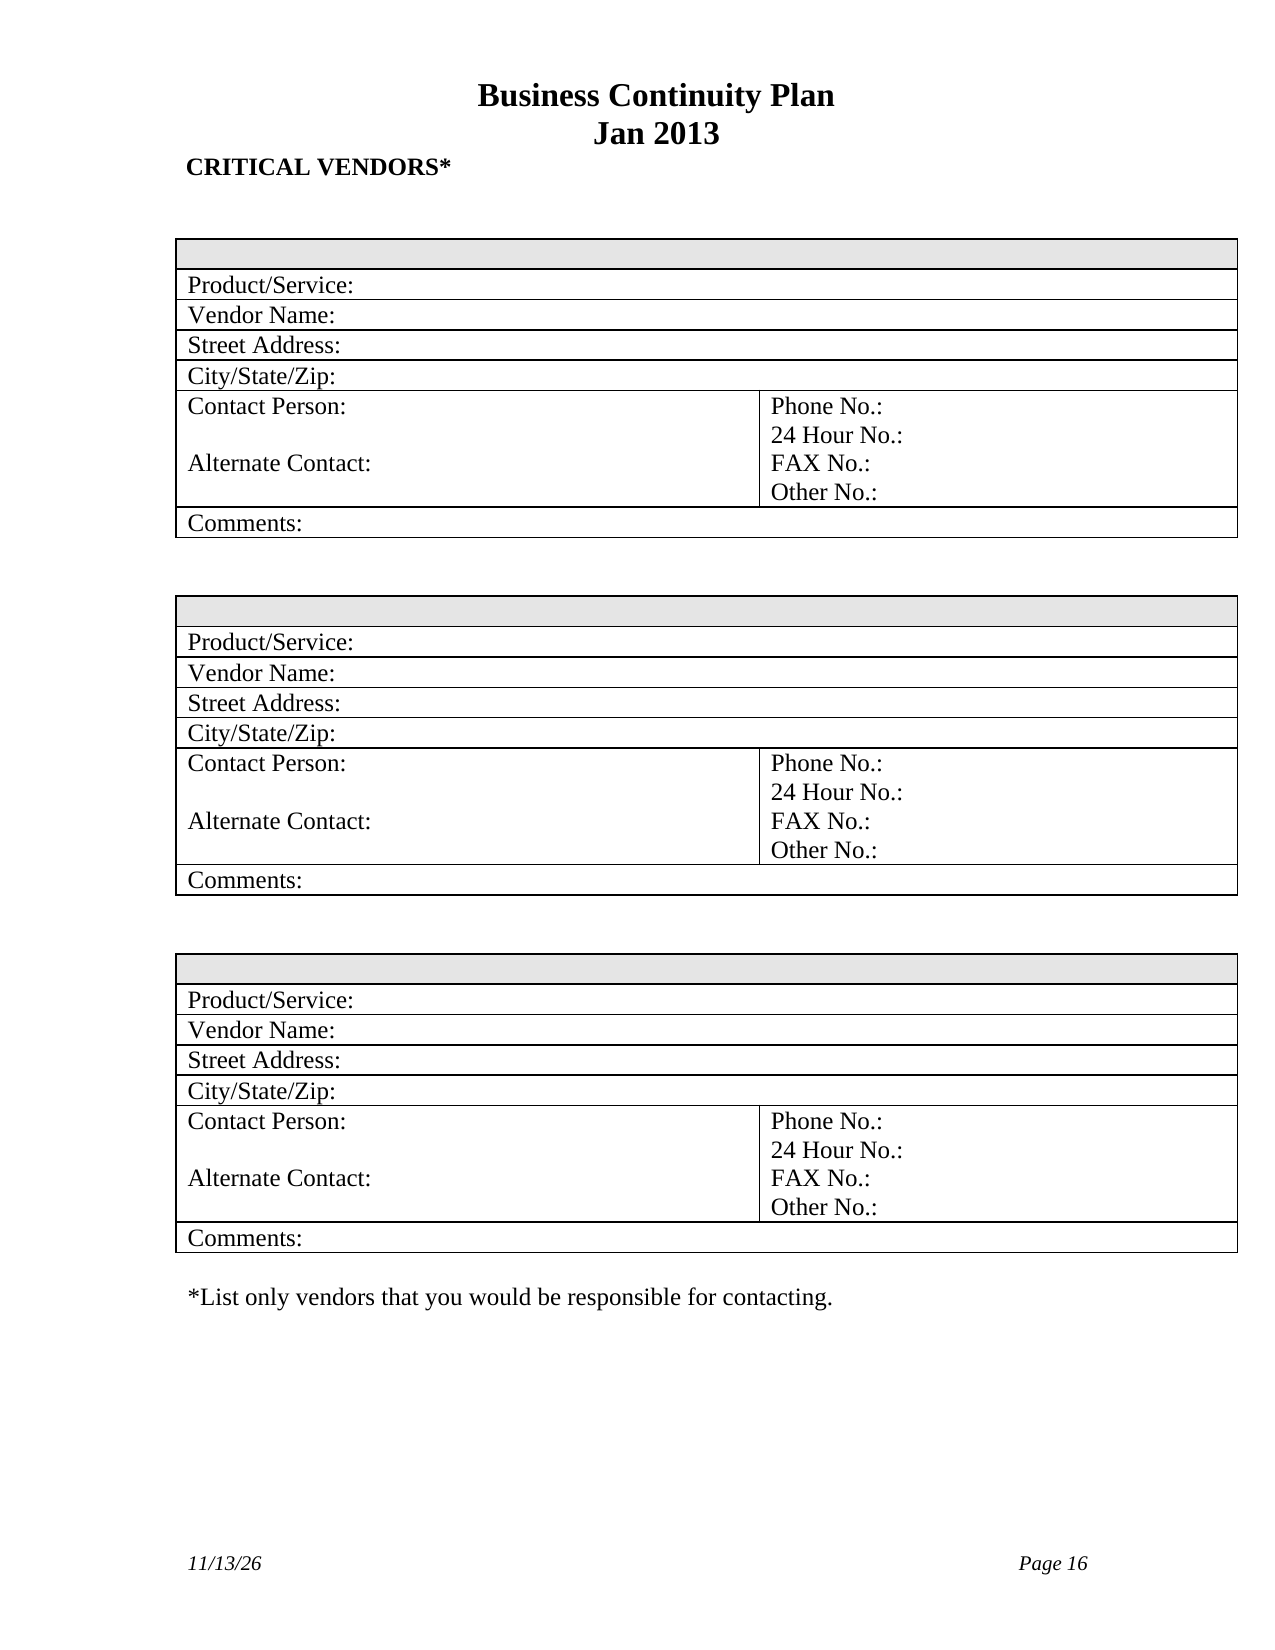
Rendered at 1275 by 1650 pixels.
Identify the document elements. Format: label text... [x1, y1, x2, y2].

table_cell Street Address: [177, 331, 1237, 359]
table_cell Product/Service: [177, 627, 1237, 656]
table_cell Comments: [177, 508, 1237, 536]
table_header [177, 955, 1237, 983]
table_cell Phone No.: 24 Hour No.: FAX No.: Other No.: [760, 391, 1237, 506]
table_cell Phone No.: 24 Hour No.: FAX No.: Other No.: [760, 749, 1237, 863]
table_cell City/State/Zip: [177, 361, 1237, 389]
table_cell Contact Person: Alternate Contact: [177, 749, 759, 863]
table_cell Product/Service: [177, 270, 1237, 298]
table_cell Street Address: [177, 688, 1237, 717]
table_cell Comments: [177, 1223, 1237, 1251]
table_header [177, 240, 1237, 268]
table_cell Vendor Name: [177, 658, 1237, 686]
table_cell Vendor Name: [177, 300, 1237, 329]
table_cell Contact Person: Alternate Contact: [177, 391, 759, 506]
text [187, 1282, 1087, 1310]
table_cell Contact Person: Alternate Contact: [177, 1106, 759, 1221]
table_cell City/State/Zip: [177, 718, 1237, 747]
table_cell Product/Service: [177, 985, 1237, 1013]
table_cell Street Address: [177, 1046, 1237, 1074]
table_cell Comments: [177, 865, 1237, 894]
subtitle CRITICAL VENDORS* [186, 152, 1087, 180]
table_cell Phone No.: 24 Hour No.: FAX No.: Other No.: [760, 1106, 1237, 1221]
table_header [177, 597, 1237, 626]
table_cell City/State/Zip: [177, 1076, 1237, 1104]
table_cell Vendor Name: [177, 1015, 1237, 1044]
